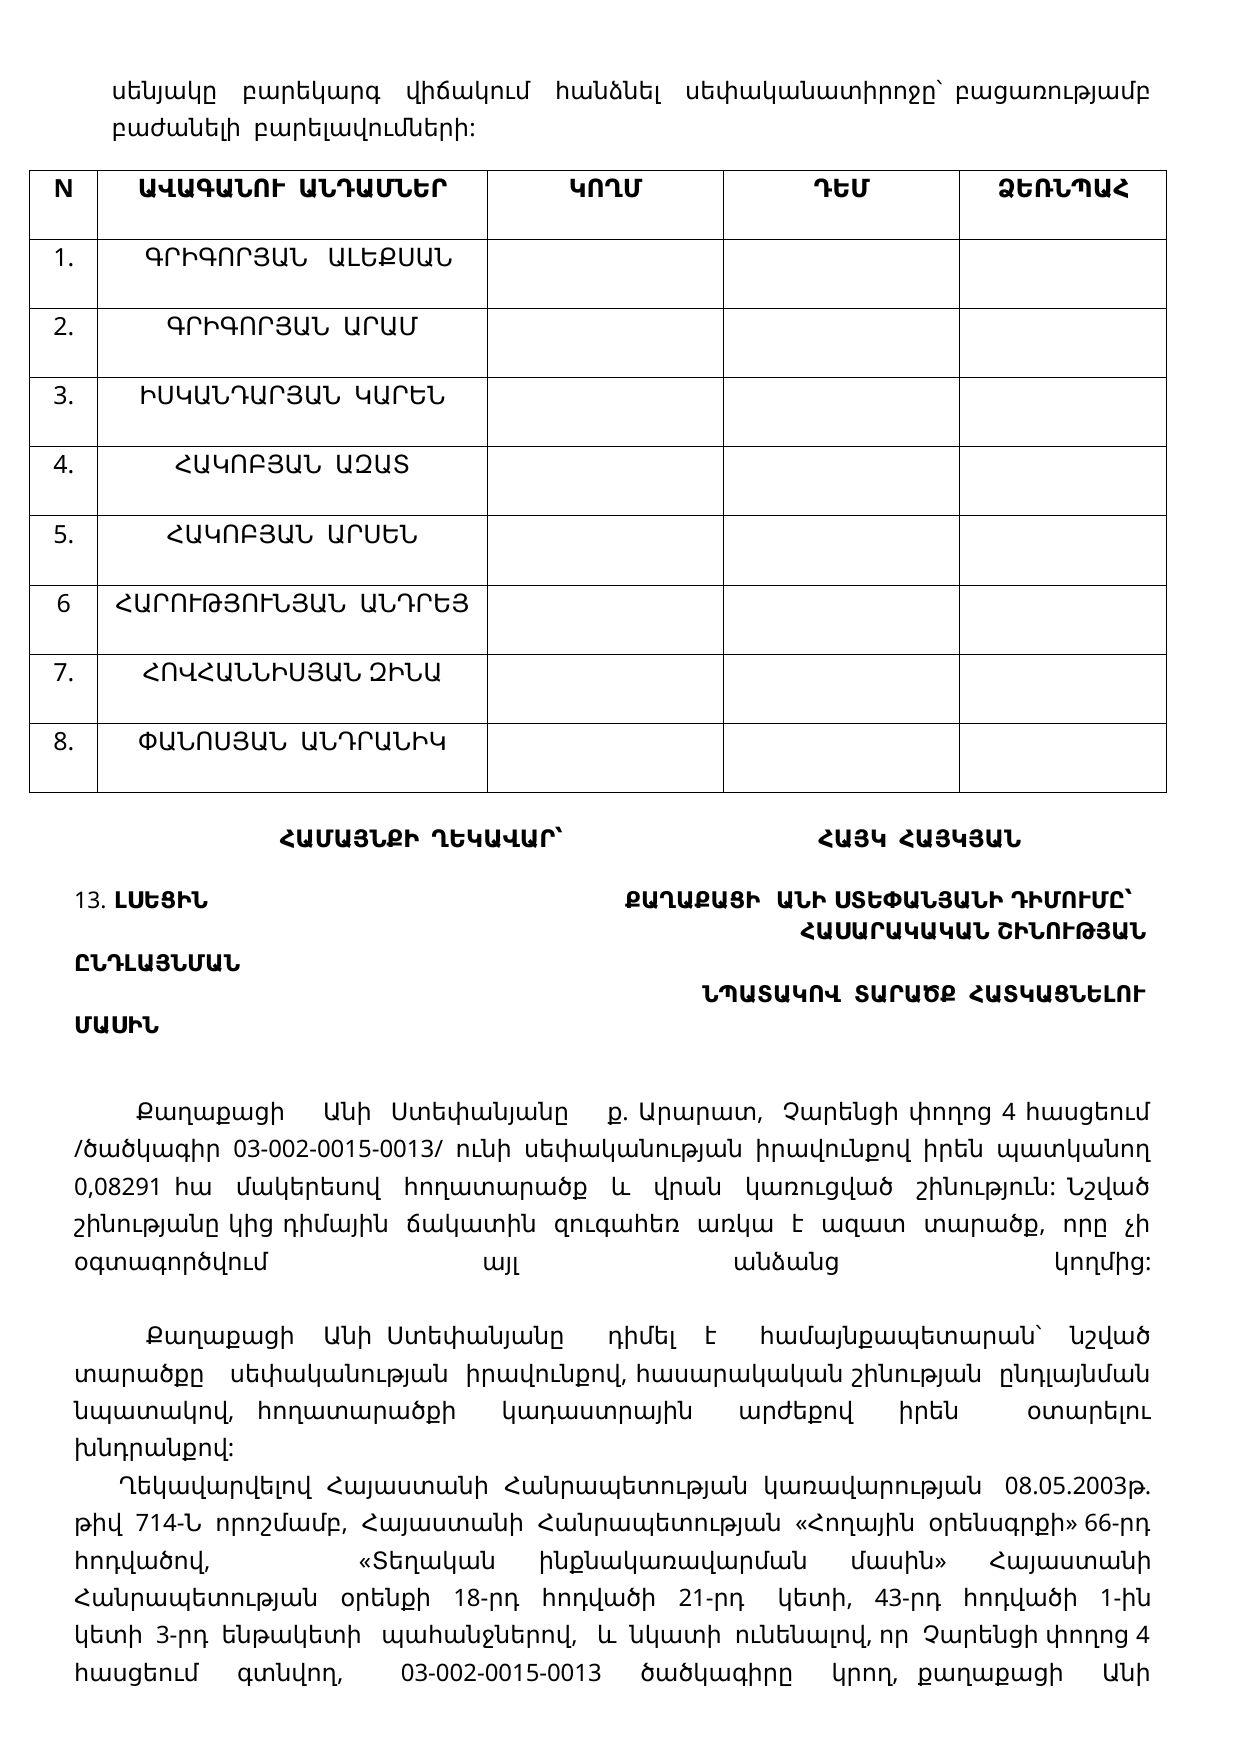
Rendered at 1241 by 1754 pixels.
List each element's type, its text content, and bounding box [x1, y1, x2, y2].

table_cell [724, 586, 959, 654]
table_cell [960, 516, 1166, 584]
table_cell 8. [30, 724, 97, 792]
table_cell ՀԱԿՈԲՅԱՆ ԱԶԱՏ [98, 447, 487, 515]
table_cell [724, 516, 959, 584]
table_cell [488, 724, 723, 792]
table_cell [724, 724, 959, 792]
table_cell ՀՈՎՀԱՆՆԻՍՅԱՆ ԶԻՆԱ [98, 655, 487, 723]
table_cell ԻՍԿԱՆԴԱՐՅԱՆ ԿԱՐԵՆ [98, 378, 487, 446]
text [74, 1095, 1152, 1688]
table_cell [724, 378, 959, 446]
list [74, 74, 1152, 144]
table_cell 5. [30, 516, 97, 584]
table_cell ՀԱՐՈՒԹՅՈՒՆՅԱՆ ԱՆԴՐԵՅ [98, 586, 487, 654]
table_header ԴԵՄ [724, 171, 959, 239]
table_cell [488, 378, 723, 446]
table_cell 7. [30, 655, 97, 723]
table_cell ՀԱԿՈԲՅԱՆ ԱՐՍԵՆ [98, 516, 487, 584]
table_cell 4. [30, 447, 97, 515]
table_cell ԳՐԻԳՈՐՅԱՆ ԱՐԱՄ [98, 309, 487, 377]
table_cell 2. [30, 309, 97, 377]
table_cell [724, 447, 959, 515]
text ՀԱՄԱՅՆՔԻ ՂԵԿԱՎԱՐ՝ ՀԱՅԿ ՀԱՅԿՅԱՆ [149, 822, 1152, 855]
text 13. ԼՍԵՑԻՆ ՔԱՂԱՔԱՑԻ ԱՆԻ ՍՏԵՓԱՆՅԱՆԻ ԴԻՄՈՒՄԸ՝ ՀԱՍԱՐԱԿԱԿԱՆ ՇԻՆՈՒԹՅԱՆ ԸՆԴԼԱՅՆՄԱՆ ՆՊԱՏԱԿՈՎ ՏԱՐԱԾՔ ՀԱՏԿԱՑՆԵԼՈՒ ՄԱՍԻՆ [74, 884, 1152, 1040]
table_header ՁԵՌՆՊԱՀ [960, 171, 1166, 239]
table_cell ԳՐԻԳՈՐՅԱՆ ԱԼԵՔՍԱՆ [98, 240, 487, 308]
table_header ԿՈՂՄ [488, 171, 723, 239]
table_cell 3. [30, 378, 97, 446]
table_cell [960, 378, 1166, 446]
table_cell [488, 447, 723, 515]
table_cell [488, 240, 723, 308]
table_cell [960, 309, 1166, 377]
table_header N [30, 171, 97, 239]
table_cell [724, 309, 959, 377]
table_cell [960, 655, 1166, 723]
table_cell ՓԱՆՈՍՅԱՆ ԱՆԴՐԱՆԻԿ [98, 724, 487, 792]
table_cell [960, 447, 1166, 515]
table_cell [724, 655, 959, 723]
table_cell 6 [30, 586, 97, 654]
table_cell [724, 240, 959, 308]
table_cell 1. [30, 240, 97, 308]
table_cell [488, 516, 723, 584]
table_cell [960, 724, 1166, 792]
table_cell [488, 655, 723, 723]
table_cell [960, 240, 1166, 308]
table_cell [488, 309, 723, 377]
table_header ԱՎԱԳԱՆՈՒ ԱՆԴԱՄՆԵՐ [98, 171, 487, 239]
table_cell [488, 586, 723, 654]
table_cell [960, 586, 1166, 654]
